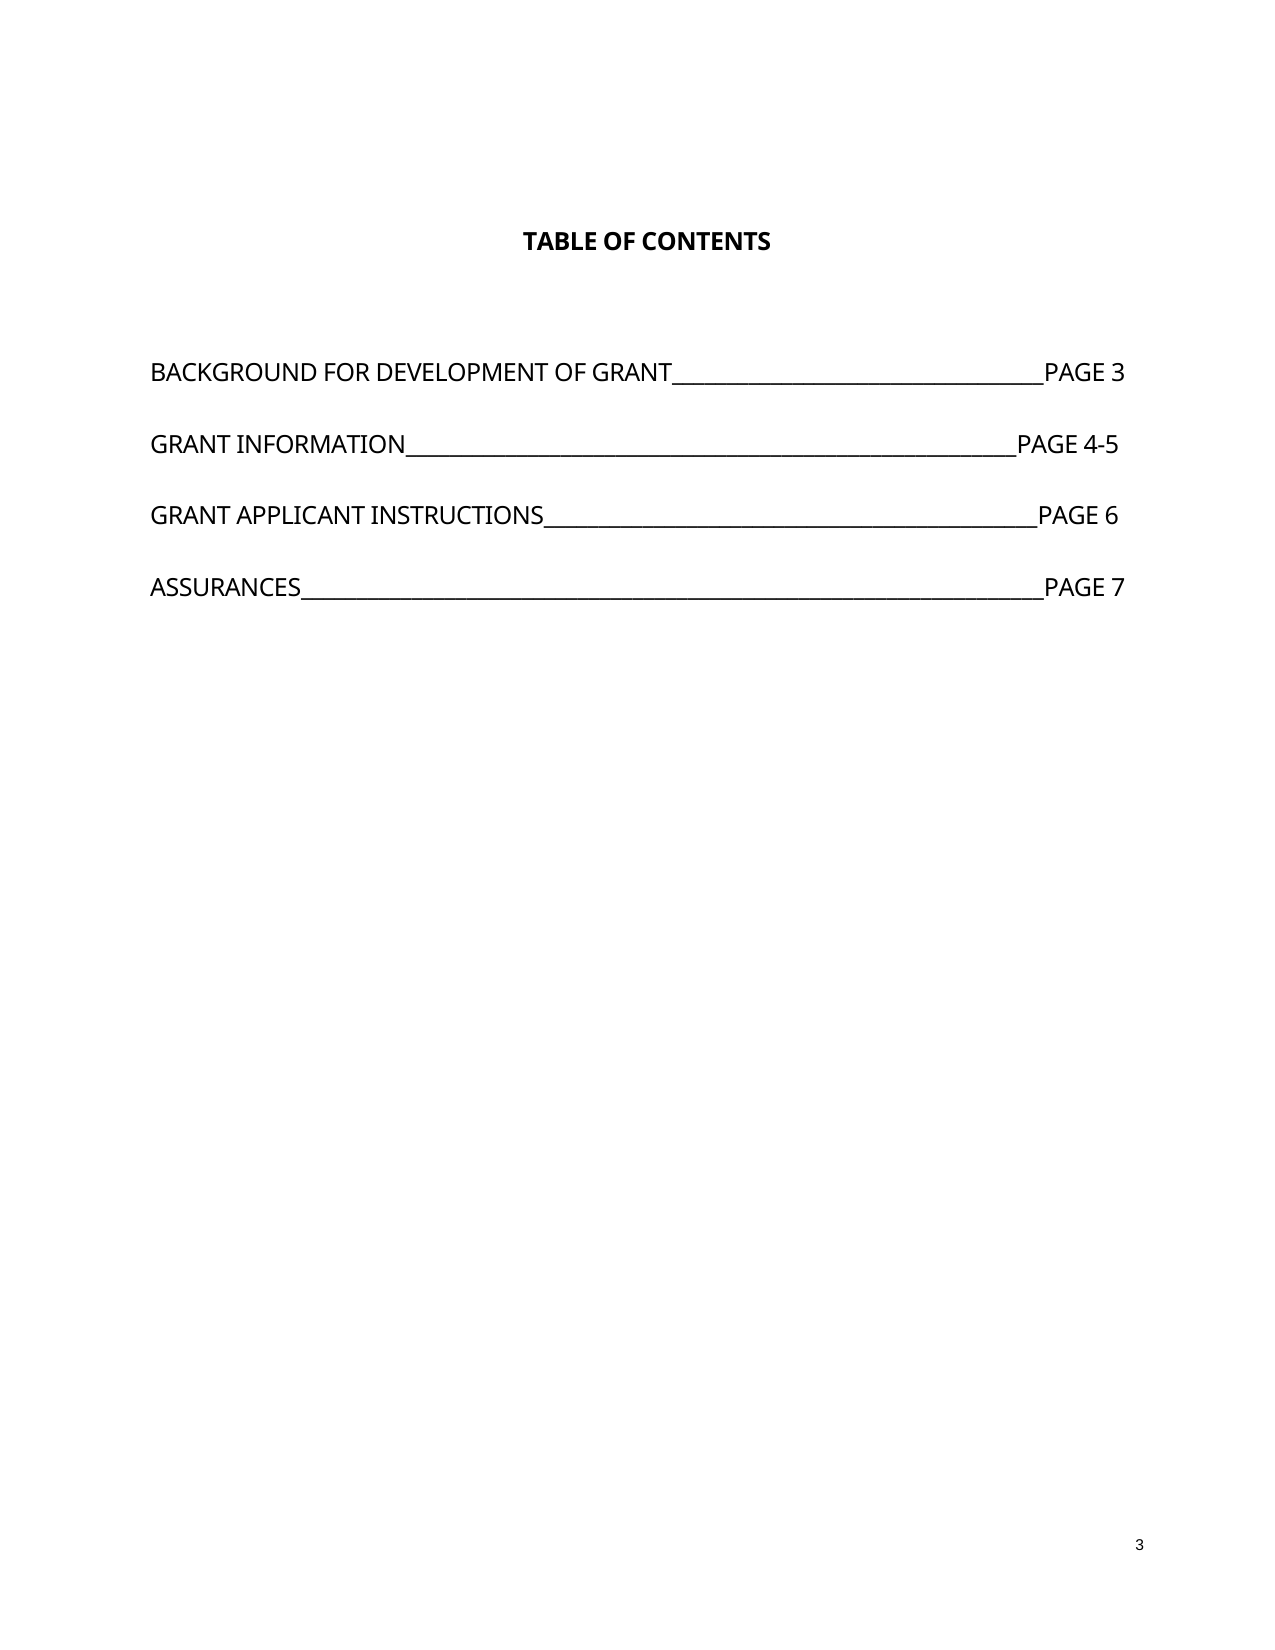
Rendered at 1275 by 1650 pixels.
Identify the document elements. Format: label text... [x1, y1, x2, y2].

text BACKGROUND FOR DEVELOPMENT OF GRANT page 3 [150, 355, 1144, 389]
text gRANT INFORMATION Page 4-5 [150, 426, 1144, 460]
text GRANT APPLICANT INSTRUCTIONS PAGE 6 [150, 498, 1144, 532]
text ASSURANCES page 7 [150, 569, 1144, 603]
text TABLE OF CONTENTS [150, 224, 1144, 258]
